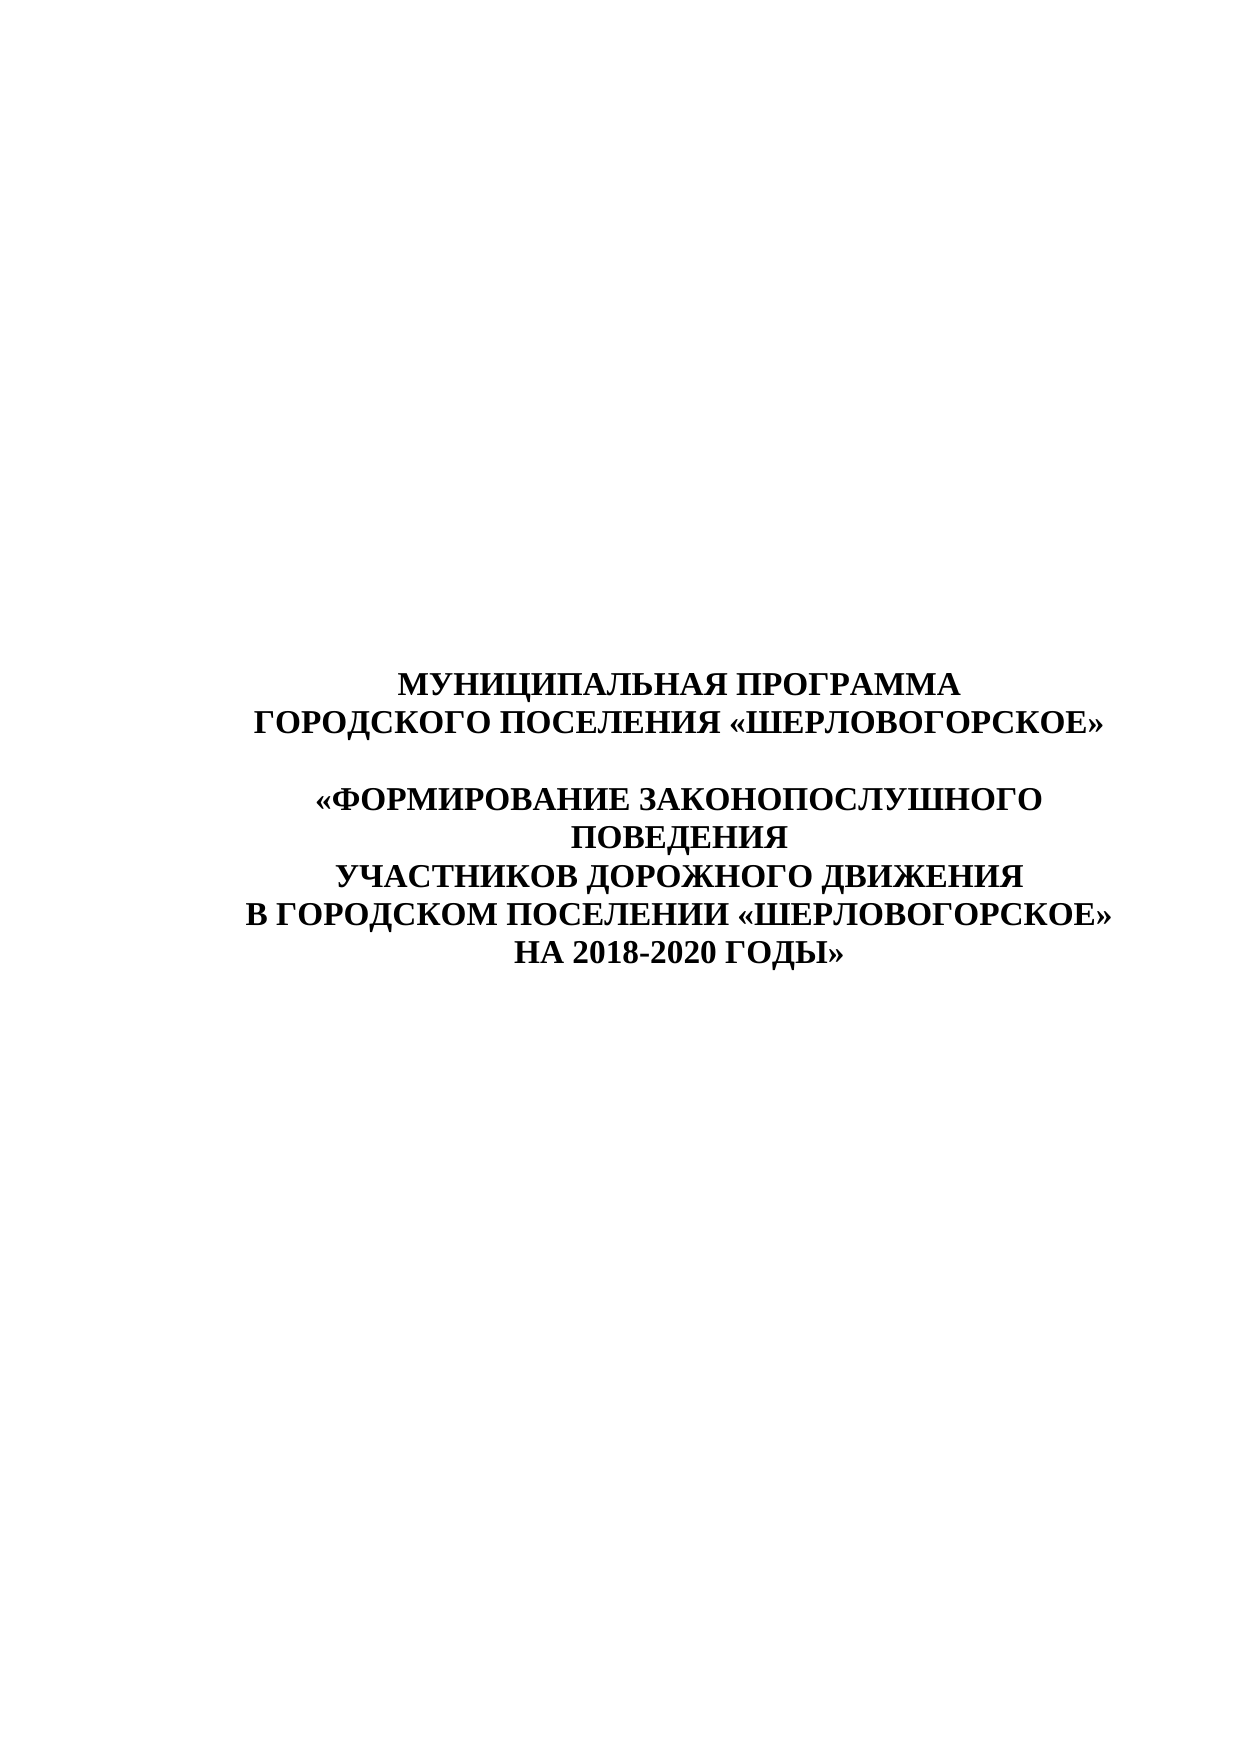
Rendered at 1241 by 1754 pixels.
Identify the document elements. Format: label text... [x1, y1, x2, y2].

text УЧАСТНИКОВ ДОРОЖНОГО ДВИЖЕНИЯ [207, 856, 1152, 894]
text В ГОРОДСКОМ ПОСЕЛЕНИИ «ШЕРЛОВОГОРСКОЕ» [207, 894, 1152, 933]
text ГОРОДСКОГО ПОСЕЛЕНИЯ «ШЕРЛОВОГОРСКОЕ» [207, 703, 1152, 741]
text МУНИЦИПАЛЬНАЯ ПРОГРАММА [207, 664, 1152, 703]
text «ФОРМИРОВАНИЕ ЗАКОНОПОСЛУШНОГО ПОВЕДЕНИЯ [207, 779, 1152, 856]
text НА 2018-2020 ГОДЫ» [207, 933, 1152, 971]
